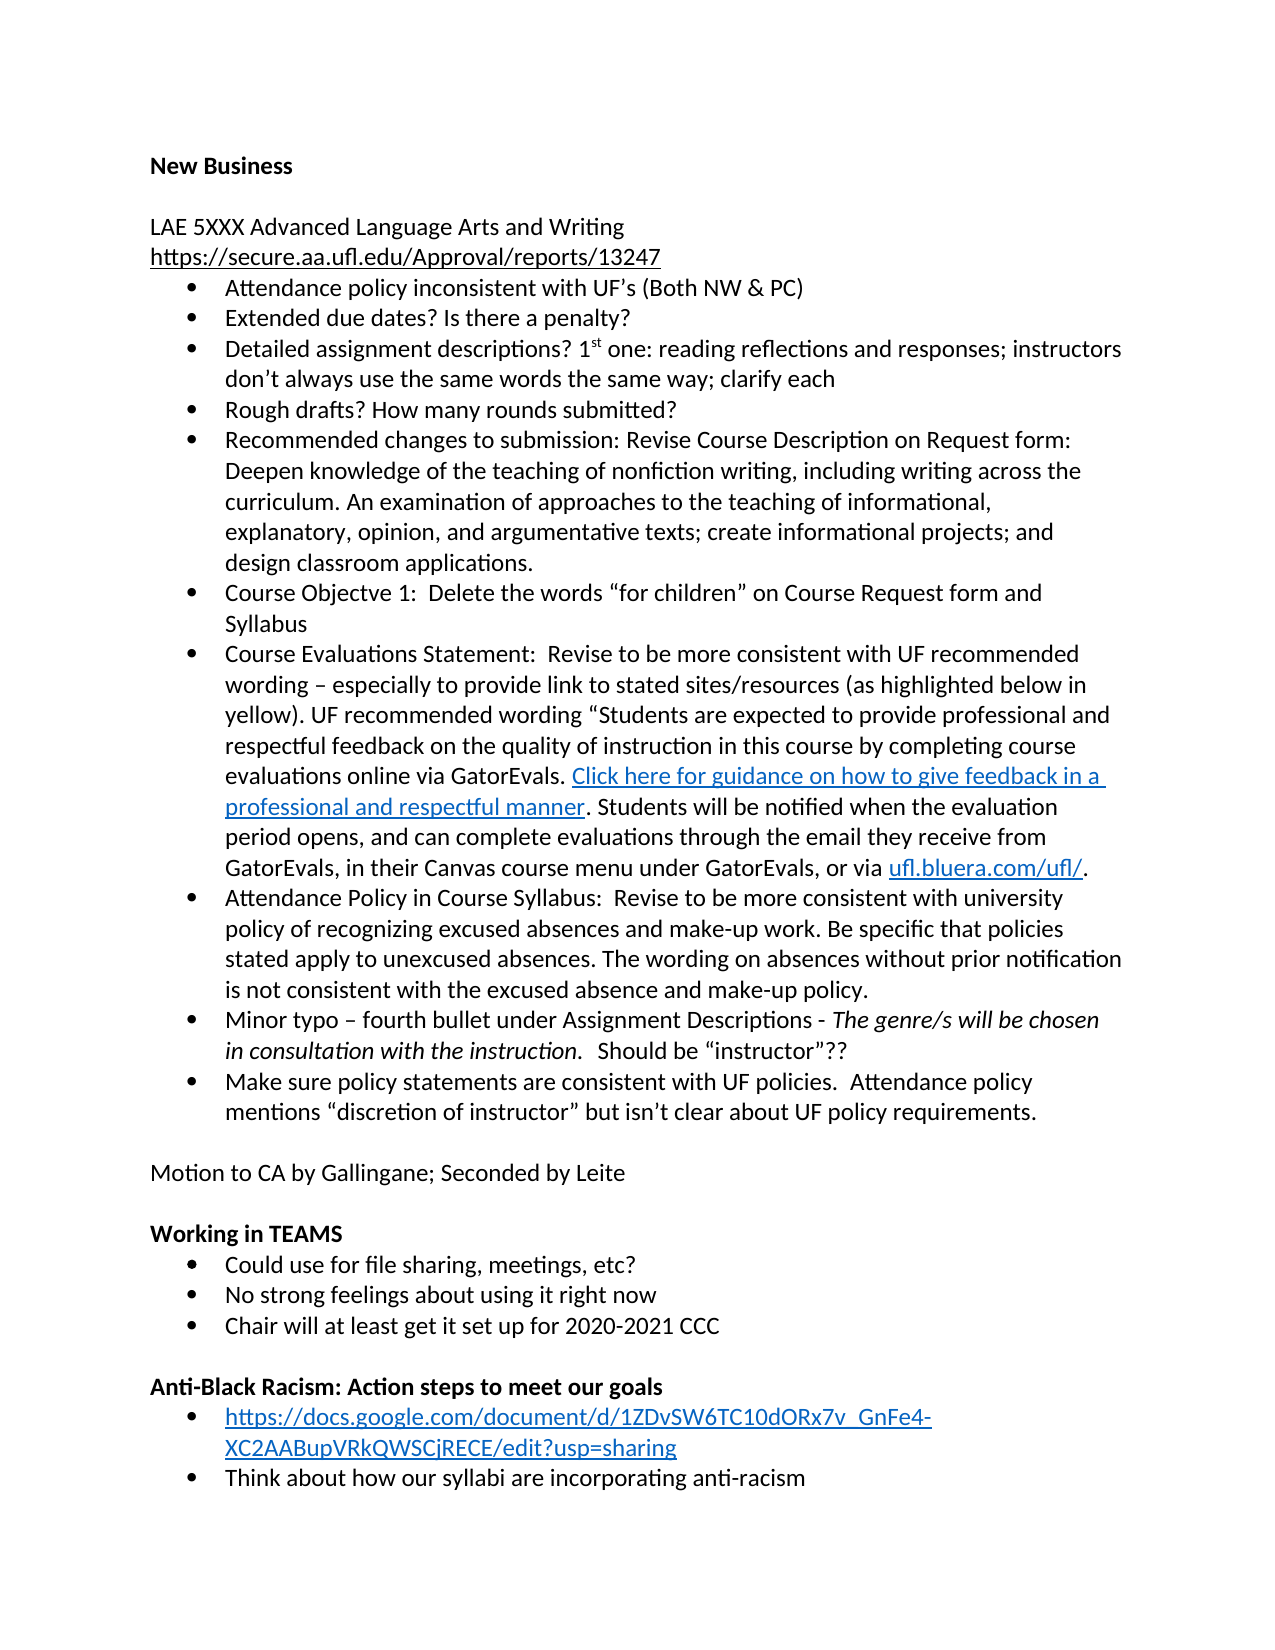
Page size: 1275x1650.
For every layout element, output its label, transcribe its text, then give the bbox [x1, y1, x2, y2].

text https://secure.aa.ufl.edu/Approval/reports/13247 [150, 242, 1125, 272]
list Detailed assignment descriptions? 1st one: reading reflections and responses; instructors don’t always use the same words the same way; clarify each [187, 333, 1125, 394]
list No strong feelings about using it right now [187, 1279, 1125, 1310]
list Course Objectve 1: Delete the words “for children” on Course Request form and Syllabus [187, 577, 1125, 638]
list Rough drafts? How many rounds submitted? [187, 394, 1125, 425]
list Extended due dates? Is there a penalty? [187, 303, 1125, 333]
list https://docs.google.com/document/d/1ZDvSW6TC10dORx7v_GnFe4-XC2AABupVRkQWSCjRECE/edit?usp=sharing [187, 1401, 1125, 1462]
list Could use for file sharing, meetings, etc? [187, 1249, 1125, 1279]
text Working in TEAMS [150, 1218, 1125, 1249]
list Make sure policy statements are consistent with UF policies. Attendance policy mentions “discretion of instructor” but isn’t clear about UF policy requirements. [187, 1066, 1125, 1127]
list Course Evaluations Statement: Revise to be more consistent with UF recommended wording – especially to provide link to stated sites/resources (as highlighted below in yellow). UF recommended wording “Students are expected to provide professional and respectful feedback on the quality of instruction in this course by completing course evaluations online via GatorEvals. Click here for guidance on how to give feedback in a professional and respectful manner. Students will be notified when the evaluation period opens, and can complete evaluations through the email they receive from GatorEvals, in their Canvas course menu under GatorEvals, or via ufl.bluera.com/ufl/. [187, 638, 1125, 882]
text Motion to CA by Gallingane; Seconded by Leite [150, 1157, 1125, 1188]
text New Business [150, 150, 1125, 181]
list Attendance Policy in Course Syllabus: Revise to be more consistent with university policy of recognizing excused absences and make-up work. Be specific that policies stated apply to unexcused absences. The wording on absences without prior notification is not consistent with the excused absence and make-up policy. [187, 882, 1125, 1004]
list Chair will at least get it set up for 2020-2021 CCC [187, 1310, 1125, 1340]
text Anti-Black Racism: Action steps to meet our goals [150, 1371, 1125, 1401]
list Recommended changes to submission: Revise Course Description on Request form: Deepen knowledge of the teaching of nonfiction writing, including writing across the curriculum. An examination of approaches to the teaching of informational, explanatory, opinion, and argumentative texts; create informational projects; and design classroom applications. [187, 425, 1125, 577]
text LAE 5XXX Advanced Language Arts and Writing [150, 211, 1125, 242]
list Minor typo – fourth bullet under Assignment Descriptions - The genre/s will be chosen in consultation with the instruction. Should be “instructor”?? [187, 1004, 1125, 1066]
list Think about how our syllabi are incorporating anti-racism [187, 1462, 1125, 1493]
list Attendance policy inconsistent with UF’s (Both NW & PC) [187, 272, 1125, 303]
